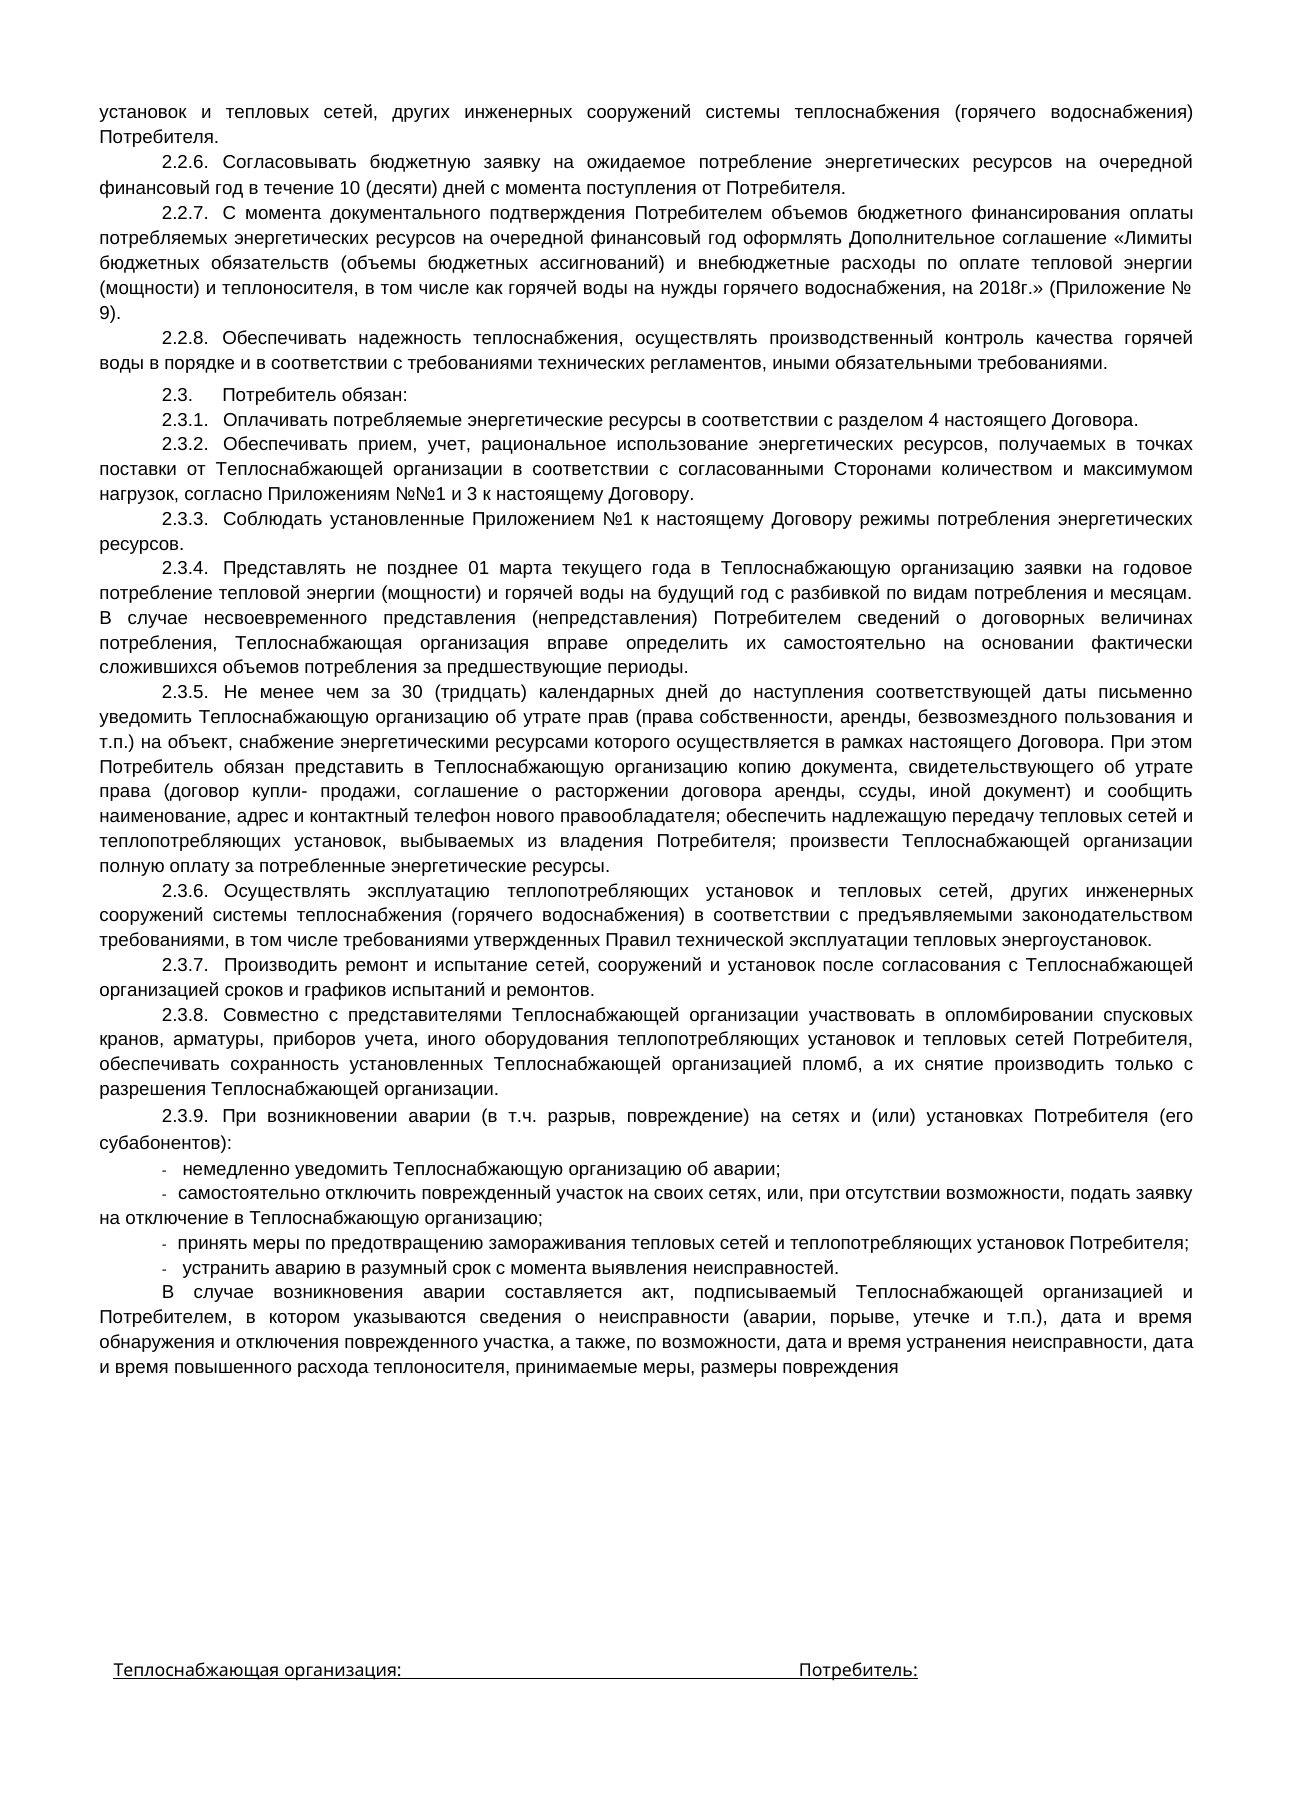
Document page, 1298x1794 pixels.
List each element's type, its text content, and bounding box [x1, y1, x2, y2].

list немедленно уведомить Теплоснабжающую организацию об аварии; [99, 1155, 1194, 1180]
list Потребитель обязан: [99, 381, 1194, 406]
text установок и тепловых сетей, других инженерных сооружений системы теплоснабжения (горячего водоснабжения) Потребителя. [99, 99, 1194, 149]
list Осуществлять эксплуатацию теплопотребляющих установок и тепловых сетей, других инженерных сооружений системы теплоснабжения (горячего водоснабжения) в соответствии с предъявляемыми законодательством требованиями, в том числе требованиями утвержденных Правил технической эксплуатации тепловых энергоустановок. [99, 877, 1194, 952]
list Совместно с представителями Теплоснабжающей организации участвовать в опломбировании спусковых кранов, арматуры, приборов учета, иного оборудования теплопотребляющих установок и тепловых сетей Потребителя, обеспечивать сохранность установленных Теплоснабжающей организацией пломб, а их снятие производить только с разрешения Теплоснабжающей организации. [99, 1001, 1194, 1100]
list При возникновении аварии (в т.ч. разрыв, повреждение) на сетях и (или) установках Потребителя (его субабонентов): [99, 1100, 1194, 1155]
list Представлять не позднее 01 марта текущего года в Теплоснабжающую организацию заявки на годовое потребление тепловой энергии (мощности) и горячей воды на будущий год с разбивкой по видам потребления и месяцам. В случае несвоевременного представления (непредставления) Потребителем сведений о договорных величинах потребления, Теплоснабжающая организация вправе определить их самостоятельно на основании фактически сложившихся объемов потребления за предшествующие периоды. [99, 555, 1194, 679]
list устранить аварию в разумный срок с момента выявления неисправностей. [99, 1254, 1194, 1279]
list Соблюдать установленные Приложением №1 к настоящему Договору режимы потребления энергетических ресурсов. [99, 505, 1194, 555]
text В случае возникновения аварии составляется акт, подписываемый Теплоснабжающей организацией и Потребителем, в котором указываются сведения о неисправности (аварии, порыве, утечке и т.п.), дата и время обнаружения и отключения поврежденного участка, а также, по возможности, дата и время устранения неисправности, дата и время повышенного расхода теплоносителя, принимаемые меры, размеры повреждения [99, 1279, 1194, 1378]
list Оплачивать потребляемые энергетические ресурсы в соответствии с разделом 4 настоящего Договора. [99, 406, 1194, 431]
list Обеспечивать прием, учет, рациональное использование энергетических ресурсов, получаемых в точках поставки от Теплоснабжающей организации в соответствии с согласованными Сторонами количеством и максимумом нагрузок, согласно Приложениям №№1 и 3 к настоящему Договору. [99, 431, 1194, 505]
list принять меры по предотвращению замораживания тепловых сетей и теплопотребляющих установок Потребителя; [99, 1229, 1194, 1254]
list Не менее чем за 30 (тридцать) календарных дней до наступления соответствующей даты письменно уведомить Теплоснабжающую организацию об утрате прав (права собственности, аренды, безвозмездного пользования и т.п.) на объект, снабжение энергетическими ресурсами которого осуществляется в рамках настоящего Договора. При этом Потребитель обязан представить в Теплоснабжающую организацию копию документа, свидетельствующего об утрате права (договор купли- продажи, соглашение о расторжении договора аренды, ссуды, иной документ) и сообщить наименование, адрес и контактный телефон нового правообладателя; обеспечить надлежащую передачу тепловых сетей и теплопотребляющих установок, выбываемых из владения Потребителя; произвести Теплоснабжающей организации полную оплату за потребленные энергетические ресурсы. [99, 679, 1194, 877]
list Согласовывать бюджетную заявку на ожидаемое потребление энергетических ресурсов на очередной финансовый год в течение 10 (десяти) дней с момента поступления от Потребителя. [99, 149, 1194, 199]
list Обеспечивать надежность теплоснабжения, осуществлять производственный контроль качества горячей воды в порядке и в соответствии с требованиями технических регламентов, иными обязательными требованиями. [99, 325, 1194, 375]
list Производить ремонт и испытание сетей, сооружений и установок после согласования с Теплоснабжающей организацией сроков и графиков испытаний и ремонтов. [99, 952, 1194, 1001]
list С момента документального подтверждения Потребителем объемов бюджетного финансирования оплаты потребляемых энергетических ресурсов на очередной финансовый год оформлять Дополнительное соглашение «Лимиты бюджетных обязательств (объемы бюджетных ассигнований) и внебюджетные расходы по оплате тепловой энергии (мощности) и теплоносителя, в том числе как горячей воды на нужды горячего водоснабжения, на 2018г.» (Приложение № 9). [99, 199, 1194, 325]
list самостоятельно отключить поврежденный участок на своих сетях, или, при отсутствии возможности, подать заявку на отключение в Теплоснабжающую организацию; [99, 1180, 1194, 1229]
